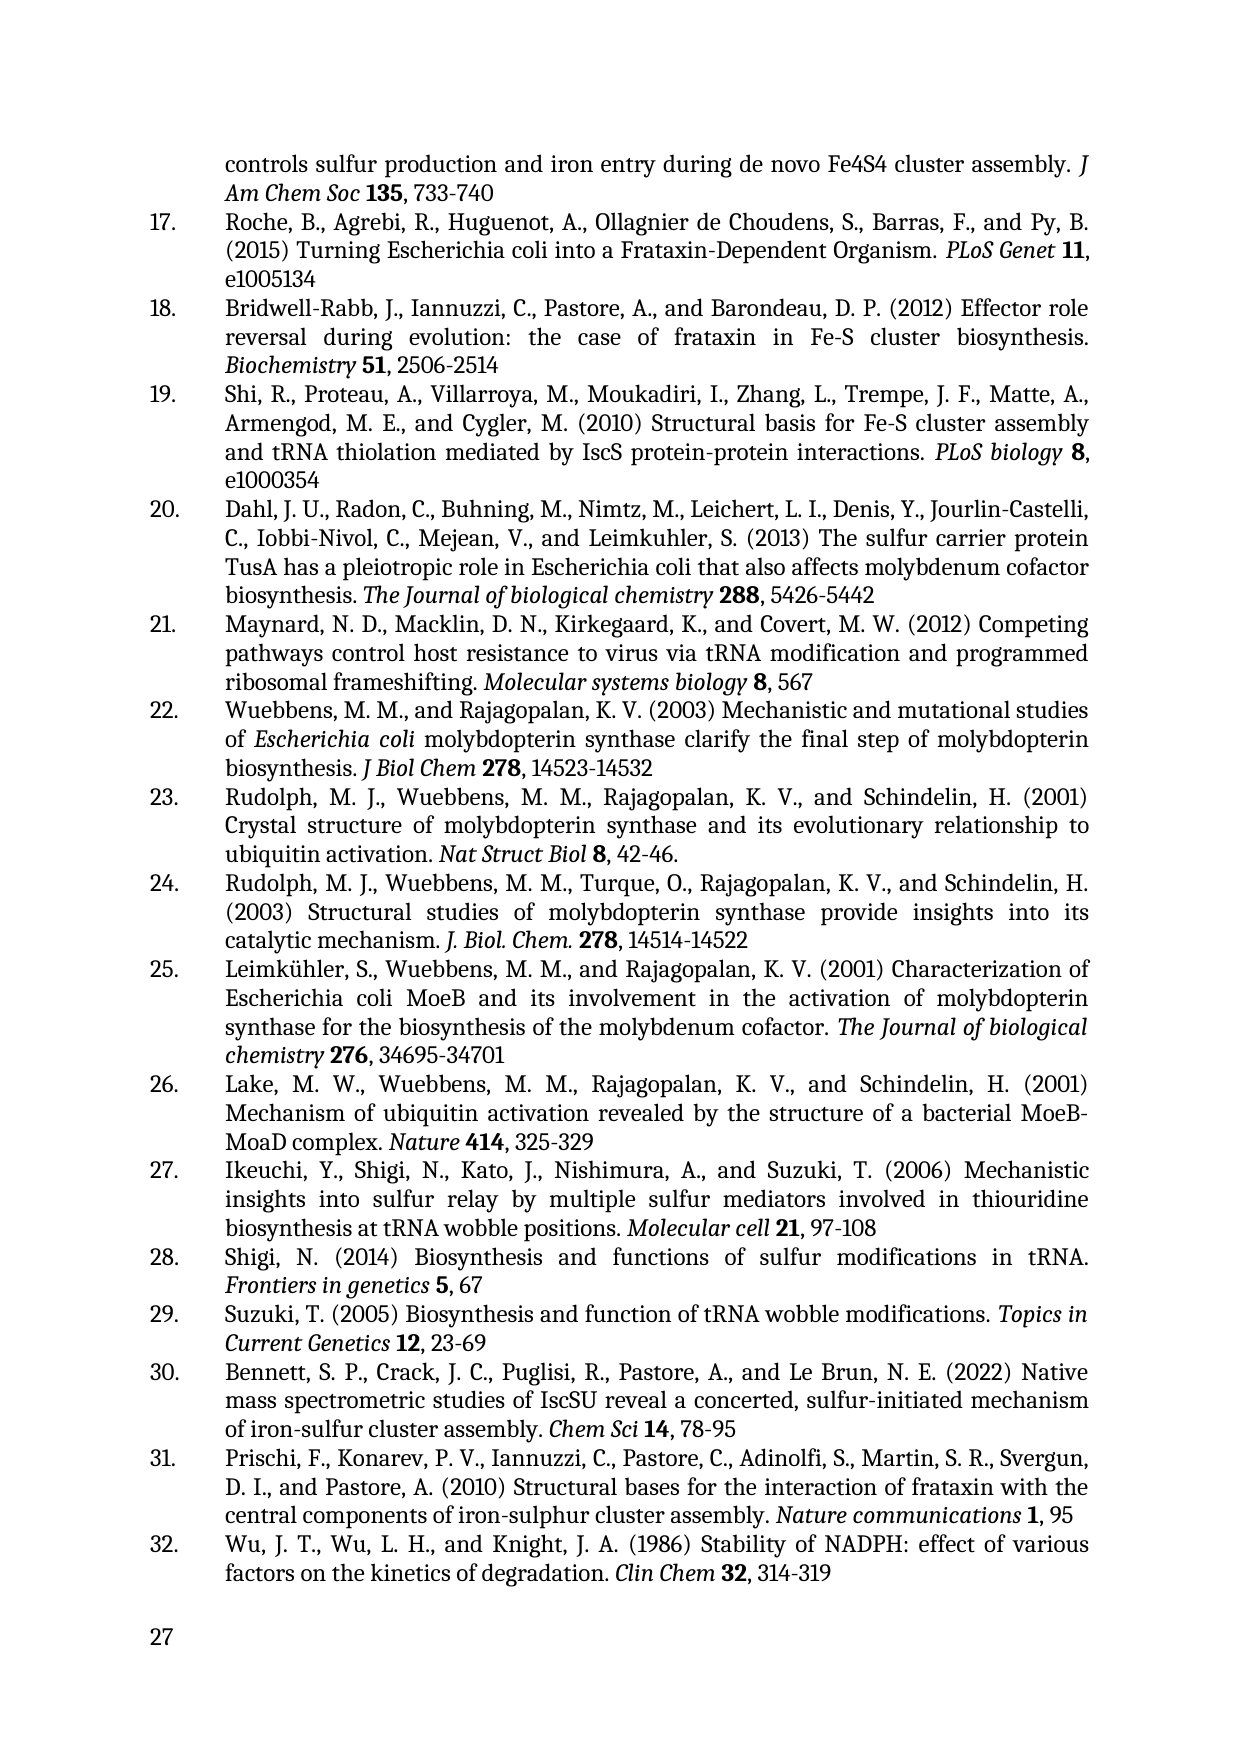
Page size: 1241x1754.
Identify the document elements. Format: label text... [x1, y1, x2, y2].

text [150, 150, 1090, 207]
text 22. Wuebbens, M. M., and Rajagopalan, K. V. (2003) Mechanistic and mutational studies of Escherichia coli molybdopterin synthase clarify the final step of molybdopterin biosynthesis. J Biol Chem 278, 14523-14532 [150, 696, 1090, 782]
text 28. Shigi, N. (2014) Biosynthesis and functions of sulfur modifications in tRNA. Frontiers in genetics 5, 67 [150, 1242, 1090, 1300]
text 17. Roche, B., Agrebi, R., Huguenot, A., Ollagnier de Choudens, S., Barras, F., and Py, B. (2015) Turning Escherichia coli into a Frataxin-Dependent Organism. PLoS Genet 11, e1005134 [150, 207, 1090, 294]
text 23. Rudolph, M. J., Wuebbens, M. M., Rajagopalan, K. V., and Schindelin, H. (2001) Crystal structure of molybdopterin synthase and its evolutionary relationship to ubiquitin activation. Nat Struct Biol 8, 42-46. [150, 782, 1090, 869]
text 21. Maynard, N. D., Macklin, D. N., Kirkegaard, K., and Covert, M. W. (2012) Competing pathways control host resistance to virus via tRNA modification and programmed ribosomal frameshifting. Molecular systems biology 8, 567 [150, 610, 1090, 696]
text 19. Shi, R., Proteau, A., Villarroya, M., Moukadiri, I., Zhang, L., Trempe, J. F., Matte, A., Armengod, M. E., and Cygler, M. (2010) Structural basis for Fe-S cluster assembly and tRNA thiolation mediated by IscS protein-protein interactions. PLoS biology 8, e1000354 [150, 380, 1090, 495]
text 27. Ikeuchi, Y., Shigi, N., Kato, J., Nishimura, A., and Suzuki, T. (2006) Mechanistic insights into sulfur relay by multiple sulfur mediators involved in thiouridine biosynthesis at tRNA wobble positions. Molecular cell 21, 97-108 [150, 1156, 1090, 1242]
text 31. Prischi, F., Konarev, P. V., Iannuzzi, C., Pastore, C., Adinolfi, S., Martin, S. R., Svergun, D. I., and Pastore, A. (2010) Structural bases for the interaction of frataxin with the central components of iron-sulphur cluster assembly. Nature communications 1, 95 [150, 1444, 1090, 1530]
text 20. Dahl, J. U., Radon, C., Buhning, M., Nimtz, M., Leichert, L. I., Denis, Y., Jourlin-Castelli, C., Iobbi-Nivol, C., Mejean, V., and Leimkuhler, S. (2013) The sulfur carrier protein TusA has a pleiotropic role in Escherichia coli that also affects molybdenum cofactor biosynthesis. The Journal of biological chemistry 288, 5426-5442 [150, 495, 1090, 610]
text 30. Bennett, S. P., Crack, J. C., Puglisi, R., Pastore, A., and Le Brun, N. E. (2022) Native mass spectrometric studies of IscSU reveal a concerted, sulfur-initiated mechanism of iron-sulfur cluster assembly. Chem Sci 14, 78-95 [150, 1357, 1090, 1444]
text 29. Suzuki, T. (2005) Biosynthesis and function of tRNA wobble modifications. Topics in Current Genetics 12, 23-69 [150, 1300, 1090, 1357]
text 32. Wu, J. T., Wu, L. H., and Knight, J. A. (1986) Stability of NADPH: effect of various factors on the kinetics of degradation. Clin Chem 32, 314-319 [150, 1530, 1090, 1587]
text 24. Rudolph, M. J., Wuebbens, M. M., Turque, O., Rajagopalan, K. V., and Schindelin, H. (2003) Structural studies of molybdopterin synthase provide insights into its catalytic mechanism. J. Biol. Chem. 278, 14514-14522 [150, 869, 1090, 955]
text 25. Leimkühler, S., Wuebbens, M. M., and Rajagopalan, K. V. (2001) Characterization of Escherichia coli MoeB and its involvement in the activation of molybdopterin synthase for the biosynthesis of the molybdenum cofactor. The Journal of biological chemistry 276, 34695-34701 [150, 955, 1090, 1070]
text 18. Bridwell-Rabb, J., Iannuzzi, C., Pastore, A., and Barondeau, D. P. (2012) Effector role reversal during evolution: the case of frataxin in Fe-S cluster biosynthesis. Biochemistry 51, 2506-2514 [150, 294, 1090, 380]
text 26. Lake, M. W., Wuebbens, M. M., Rajagopalan, K. V., and Schindelin, H. (2001) Mechanism of ubiquitin activation revealed by the structure of a bacterial MoeB-MoaD complex. Nature 414, 325-329 [150, 1070, 1090, 1156]
